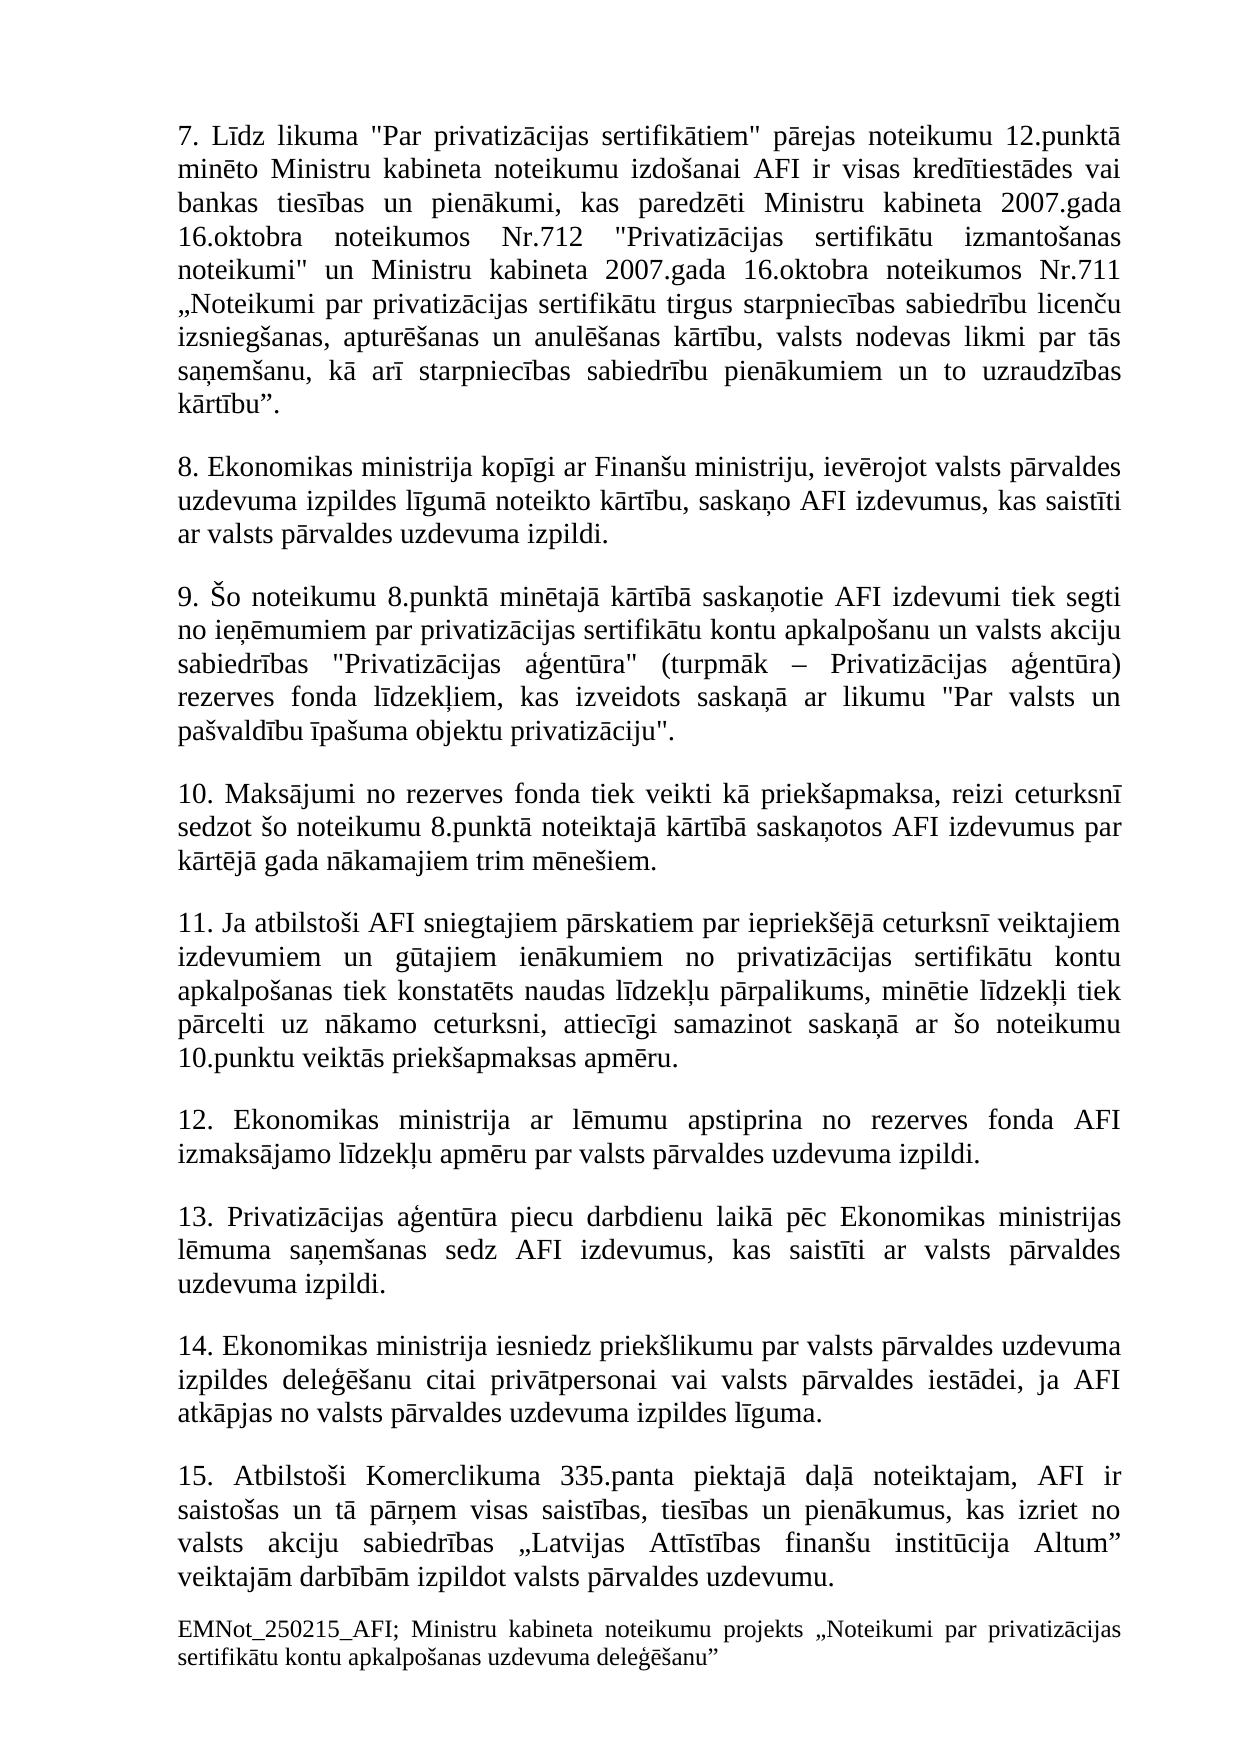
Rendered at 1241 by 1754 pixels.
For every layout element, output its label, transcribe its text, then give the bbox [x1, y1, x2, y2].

text 10. Maksājumi no rezerves fonda tiek veikti kā priekšapmaksa, reizi ceturksnī sedzot šo noteikumu 8.punktā noteiktajā kārtībā saskaņotos AFI izdevumus par kārtējā gada nākamajiem trim mēnešiem. [177, 776, 1122, 876]
text 12. Ekonomikas ministrija ar lēmumu apstiprina no rezerves fonda AFI izmaksājamo līdzekļu apmēru par valsts pārvaldes uzdevuma izpildi. [177, 1102, 1122, 1169]
text 13. Privatizācijas aģentūra piecu darbdienu laikā pēc Ekonomikas ministrijas lēmuma saņemšanas sedz AFI izdevumus, kas saistīti ar valsts pārvaldes uzdevuma izpildi. [177, 1199, 1122, 1299]
text 7. Līdz likuma "Par privatizācijas sertifikātiem" pārejas noteikumu 12.punktā minēto Ministru kabineta noteikumu izdošanai AFI ir visas kredītiestādes vai bankas tiesības un pienākumi, kas paredzēti Ministru kabineta 2007.gada 16.oktobra noteikumos Nr.712 "Privatizācijas sertifikātu izmantošanas noteikumi" un Ministru kabineta 2007.gada 16.oktobra noteikumos Nr.711 „Noteikumi par privatizācijas sertifikātu tirgus starpniecības sabiedrību licenču izsniegšanas, apturēšanas un anulēšanas kārtību, valsts nodevas likmi par tās saņemšanu, kā arī starpniecības sabiedrību pienākumiem un to uzraudzības kārtību”. [177, 118, 1122, 420]
text 14. Ekonomikas ministrija iesniedz priekšlikumu par valsts pārvaldes uzdevuma izpildes deleģēšanu citai privātpersonai vai valsts pārvaldes iestādei, ja AFI atkāpjas no valsts pārvaldes uzdevuma izpildes līguma. [177, 1328, 1122, 1429]
text 9. Šo noteikumu 8.punktā minētajā kārtībā saskaņotie AFI izdevumi tiek segti no ieņēmumiem par privatizācijas sertifikātu kontu apkalpošanu un valsts akciju sabiedrības "Privatizācijas aģentūra" (turpmāk – Privatizācijas aģentūra) rezerves fonda līdzekļiem, kas izveidots saskaņā ar likumu "Par valsts un pašvaldību īpašuma objektu privatizāciju". [177, 579, 1122, 747]
text 8. Ekonomikas ministrija kopīgi ar Finanšu ministriju, ievērojot valsts pārvaldes uzdevuma izpildes līgumā noteikto kārtību, saskaņo AFI izdevumus, kas saistīti ar valsts pārvaldes uzdevuma izpildi. [177, 449, 1122, 550]
text 15. Atbilstoši Komerclikuma 335.panta piektajā daļā noteiktajam, AFI ir saistošas un tā pārņem visas saistības, tiesības un pienākumus, kas izriet no valsts akciju sabiedrības „Latvijas Attīstības finanšu institūcija Altum” veiktajām darbībām izpildot valsts pārvaldes uzdevumu. [177, 1458, 1122, 1592]
text 11. Ja atbilstoši AFI sniegtajiem pārskatiem par iepriekšējā ceturksnī veiktajiem izdevumiem un gūtajiem ienākumiem no privatizācijas sertifikātu kontu apkalpošanas tiek konstatēts naudas līdzekļu pārpalikums, minētie līdzekļi tiek pārcelti uz nākamo ceturksni, attiecīgi samazinot saskaņā ar šo noteikumu 10.punktu veiktās priekšapmaksas apmēru. [177, 906, 1122, 1073]
